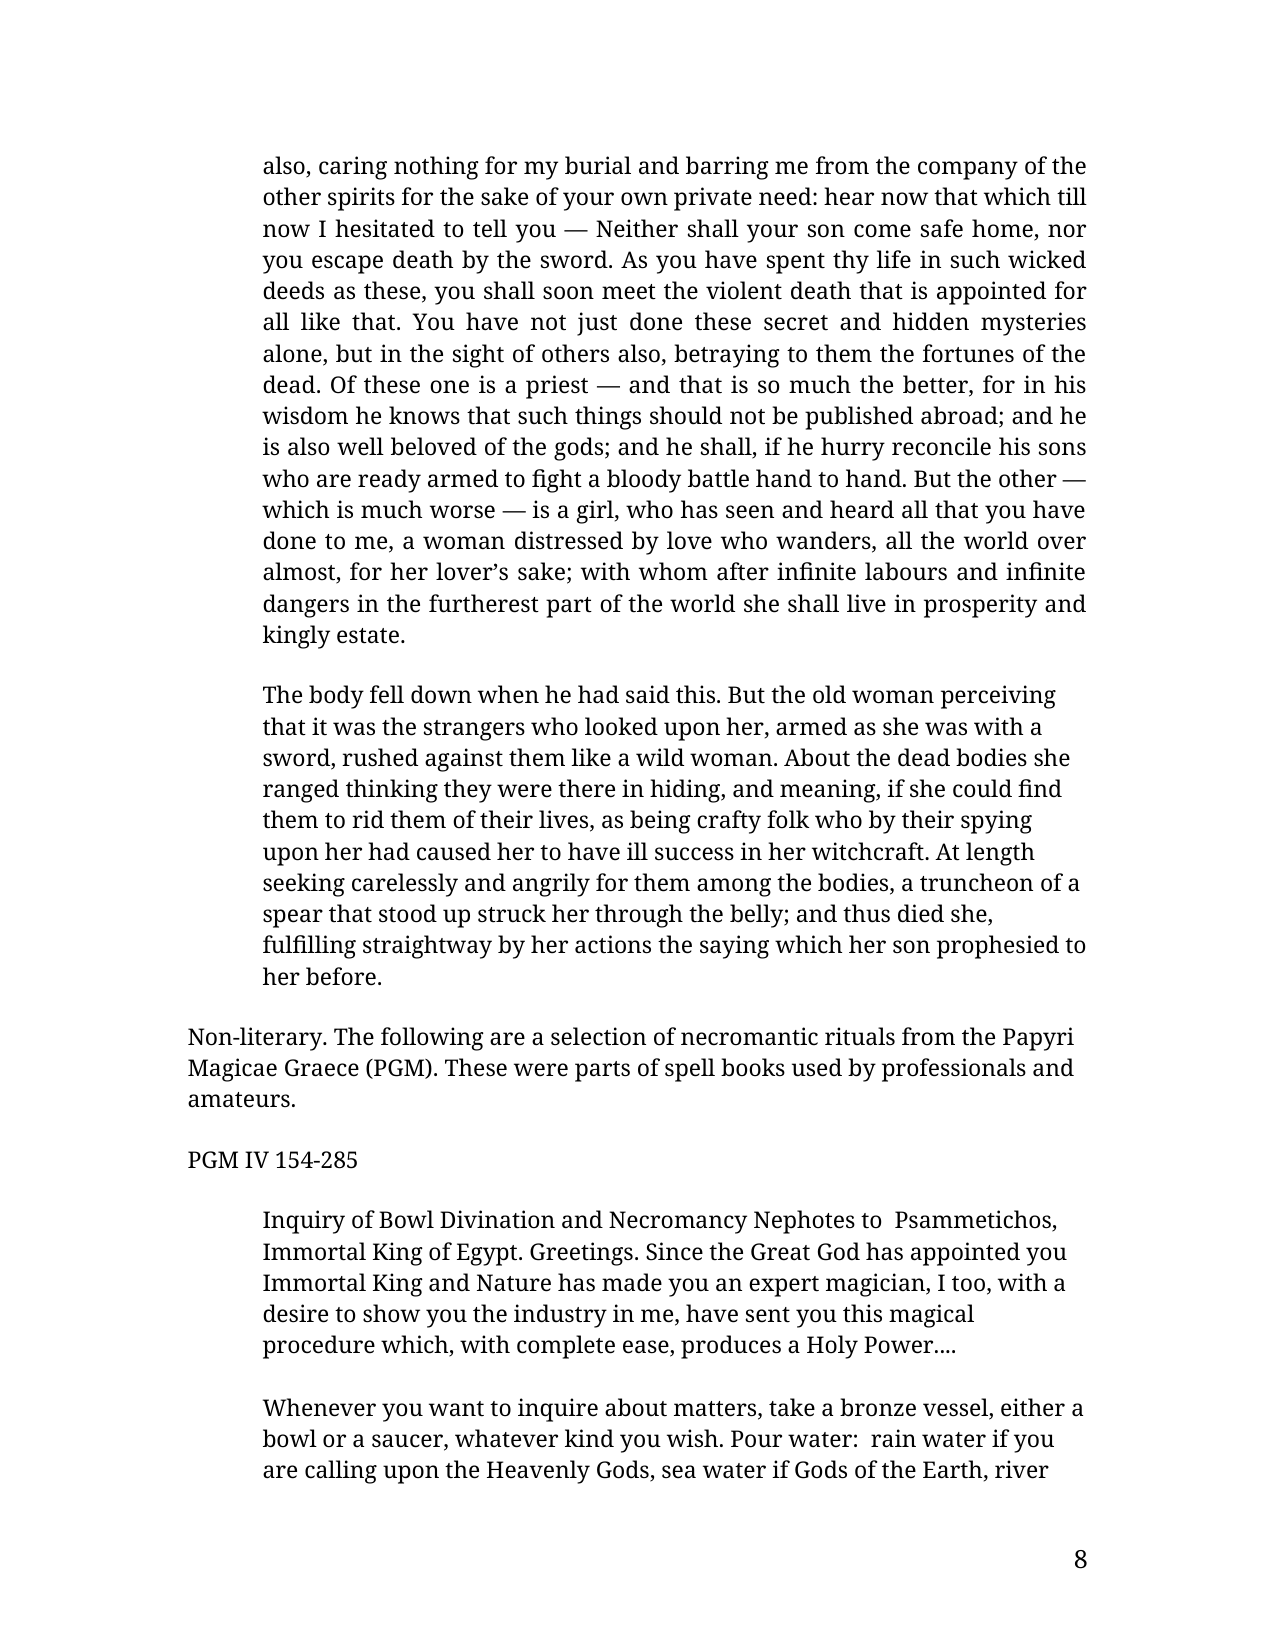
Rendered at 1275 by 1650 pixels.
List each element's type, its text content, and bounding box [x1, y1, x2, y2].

text PGM IV 154-285 [187, 1144, 1088, 1175]
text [262, 150, 1088, 650]
text Inquiry of Bowl Divination and Necromancy Nephotes to Psammetichos, Immortal King of Egypt. Greetings. Since the Great God has appointed you Immortal King and Nature has made you an expert magician, I too, with a desire to show you the industry in me, have sent you this magical procedure which, with complete ease, produces a Holy Power.... [262, 1204, 1088, 1360]
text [262, 1392, 1088, 1485]
text Non-literary. The following are a selection of necromantic rituals from the Papyri Magicae Graece (PGM). These were parts of spell books used by professionals and amateurs. [187, 1021, 1088, 1114]
text The body fell down when he had said this. But the old woman perceiving that it was the strangers who looked upon her, armed as she was with a sword, rushed against them like a wild woman. About the dead bodies she ranged thinking they were there in hiding, and meaning, if she could find them to rid them of their lives, as being crafty folk who by their spying upon her had caused her to have ill success in her witchcraft. At length seeking carelessly and angrily for them among the bodies, a truncheon of a spear that stood up struck her through the belly; and thus died she, fulfilling straightway by her actions the saying which her son prophesied to her before. [262, 679, 1088, 992]
